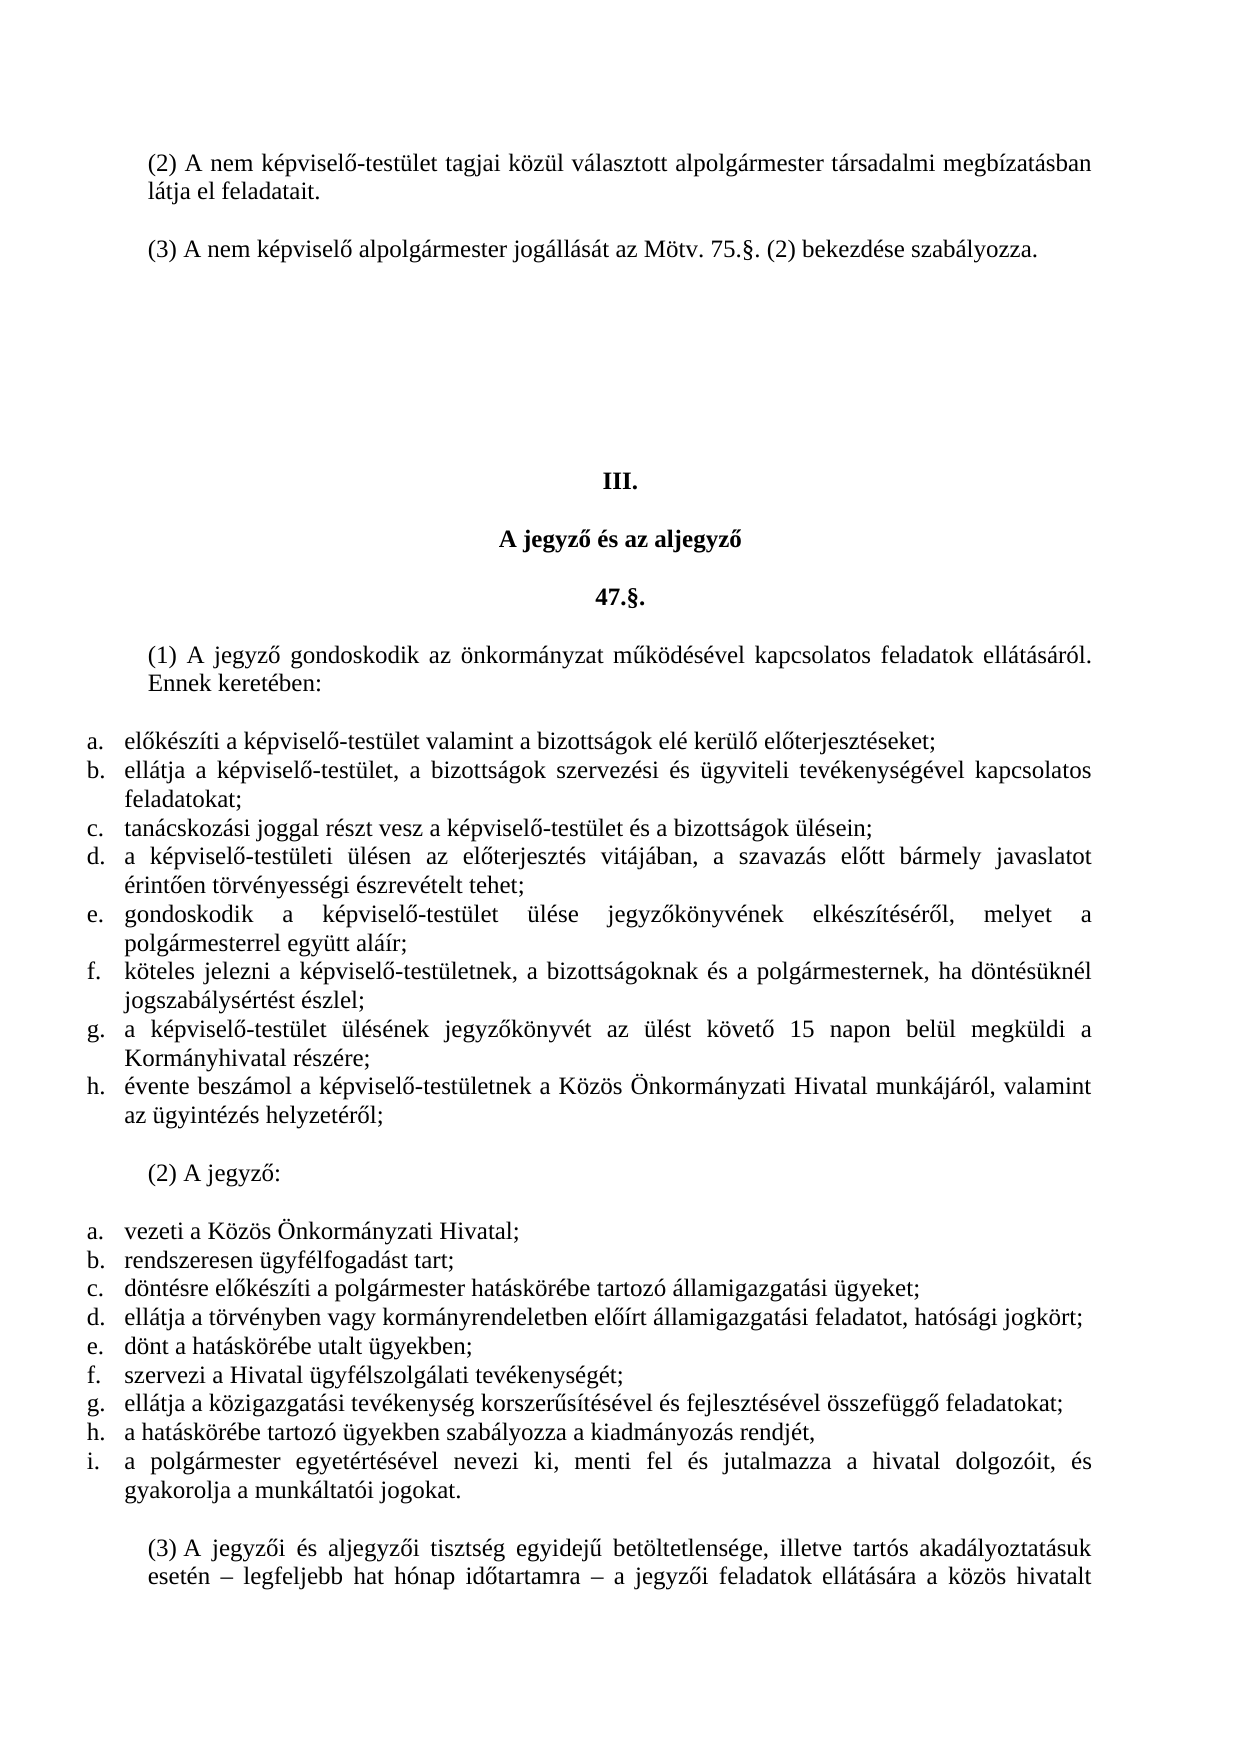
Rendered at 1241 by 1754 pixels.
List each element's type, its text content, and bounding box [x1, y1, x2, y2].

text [148, 1533, 1093, 1590]
text (3) A nem képviselő alpolgármester jogállását az Mötv. 75.§. (2) bekezdése szabályozza. [148, 234, 1093, 263]
list évente beszámol a képviselő-testületnek a Közös Önkormányzati Hivatal munkájáról, valamint az ügyintézés helyzetéről; [87, 1071, 1093, 1129]
list előkészíti a képviselő-testület valamint a bizottságok elé kerülő előterjesztéseket; [87, 726, 1093, 755]
list köteles jelezni a képviselő-testületnek, a bizottságoknak és a polgármesternek, ha döntésüknél jogszabálysértést észlel; [87, 956, 1093, 1014]
text (2) A nem képviselő-testület tagjai közül választott alpolgármester társadalmi megbízatásban látja el feladatait. [148, 148, 1093, 205]
text (1) A jegyző gondoskodik az önkormányzat működésével kapcsolatos feladatok ellátásáról. Ennek keretében: [148, 640, 1093, 697]
list rendszeresen ügyfélfogadást tart; [87, 1245, 1093, 1273]
list a képviselő-testületi ülésen az előterjesztés vitájában, a szavazás előtt bármely javaslatot érintően törvényességi észrevételt tehet; [87, 841, 1093, 899]
list ellátja a törvényben vagy kormányrendeletben előírt államigazgatási feladatot, hatósági jogkört; [87, 1302, 1093, 1331]
text A jegyző és az aljegyző [148, 524, 1093, 553]
list vezeti a Közös Önkormányzati Hivatal; [87, 1216, 1093, 1245]
list ellátja a képviselő-testület, a bizottságok szervezési és ügyviteli tevékenységével kapcsolatos feladatokat; [87, 755, 1093, 813]
list döntésre előkészíti a polgármester hatáskörébe tartozó államigazgatási ügyeket; [87, 1273, 1093, 1302]
list a hatáskörébe tartozó ügyekben szabályozza a kiadmányozás rendjét, [87, 1417, 1093, 1446]
list tanácskozási joggal részt vesz a képviselő-testület és a bizottságok ülésein; [87, 813, 1093, 841]
list ellátja a közigazgatási tevékenység korszerűsítésével és fejlesztésével összefüggő feladatokat; [87, 1388, 1093, 1417]
list a képviselő-testület ülésének jegyzőkönyvét az ülést követő 15 napon belül megküldi a Kormányhivatal részére; [87, 1014, 1093, 1071]
text III. [148, 466, 1093, 495]
text (2) A jegyző: [148, 1158, 1093, 1187]
list szervezi a Hivatal ügyfélszolgálati tevékenységét; [87, 1360, 1093, 1388]
list gondoskodik a képviselő-testület ülése jegyzőkönyvének elkészítéséről, melyet a polgármesterrel együtt aláír; [87, 899, 1093, 956]
list dönt a hatáskörébe utalt ügyekben; [87, 1331, 1093, 1360]
list a polgármester egyetértésével nevezi ki, menti fel és jutalmazza a hivatal dolgozóit, és gyakorolja a munkáltatói jogokat. [87, 1446, 1093, 1503]
text 47.§. [148, 582, 1093, 611]
